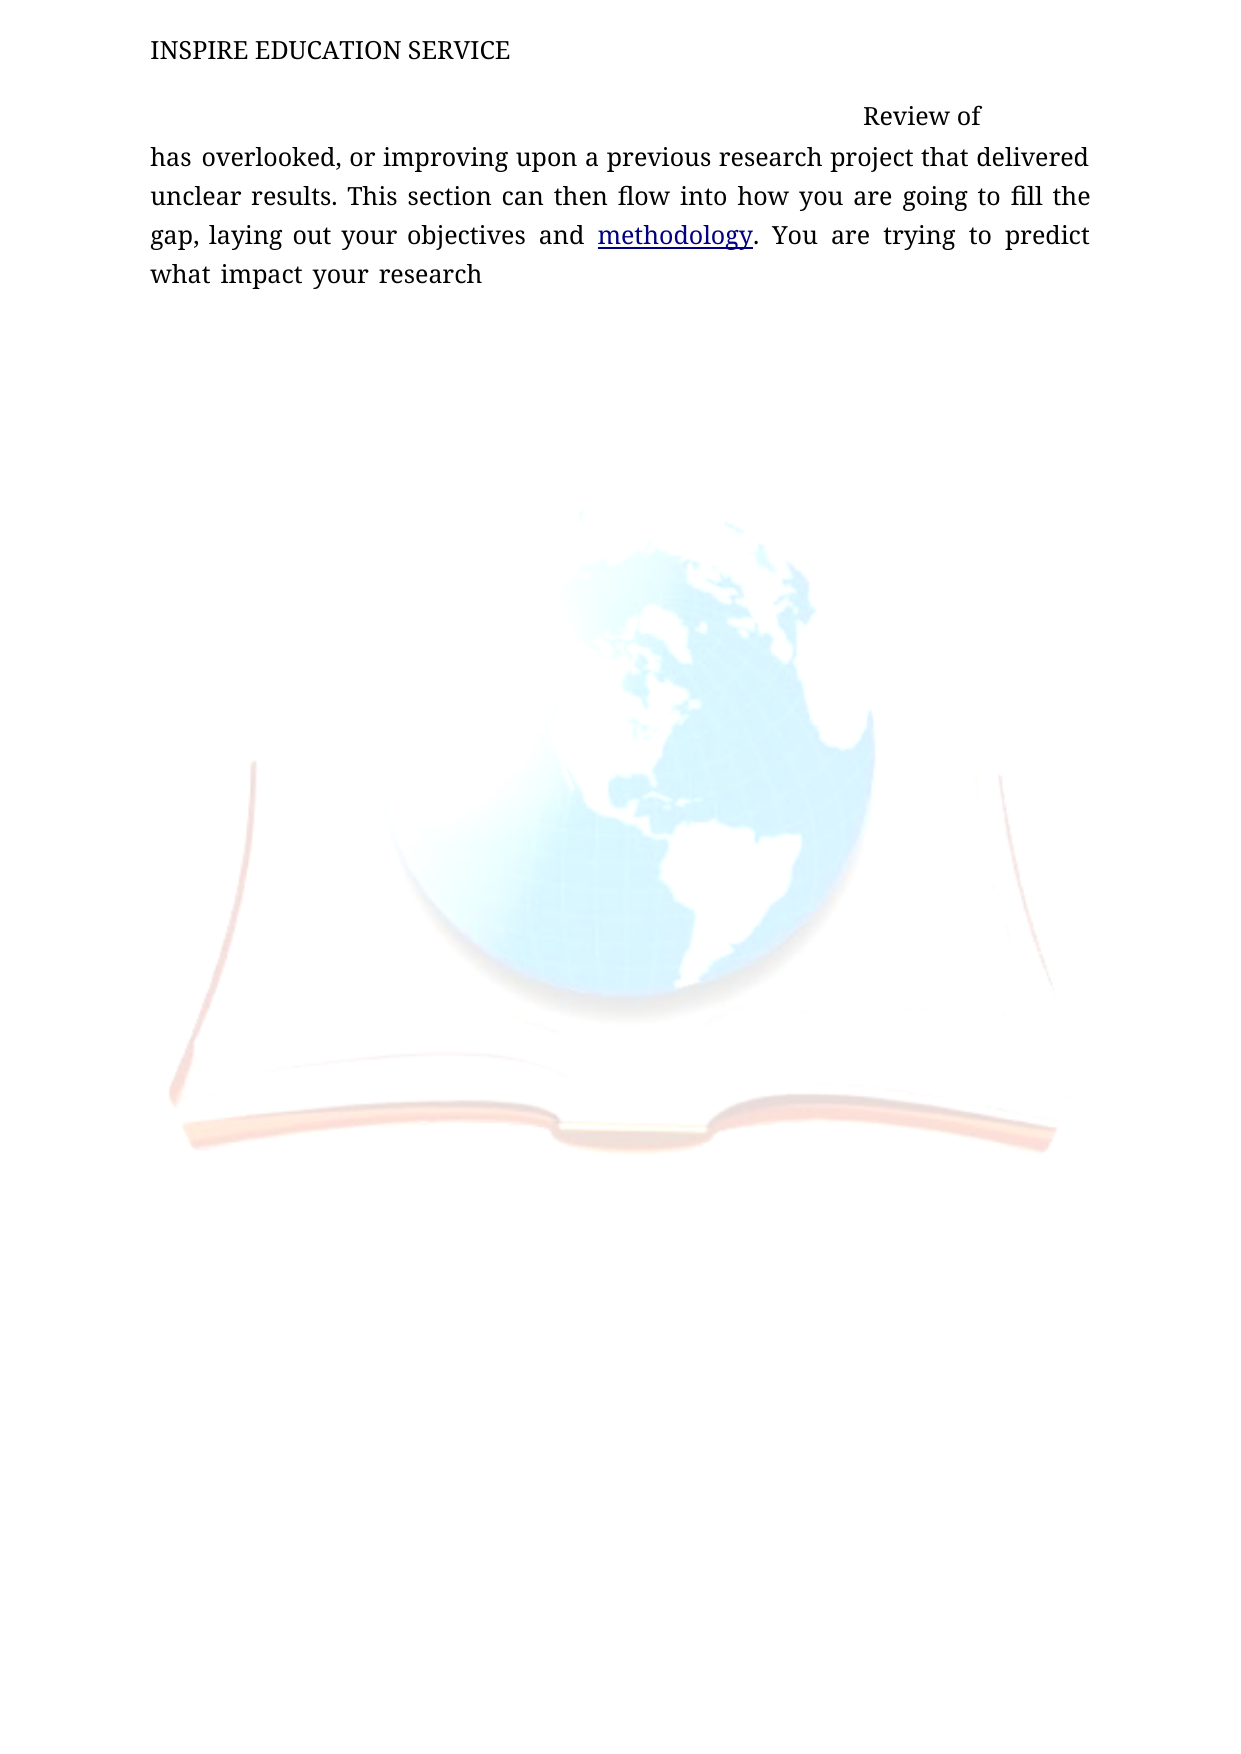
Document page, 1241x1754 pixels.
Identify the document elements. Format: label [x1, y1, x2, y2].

text [150, 139, 1091, 291]
